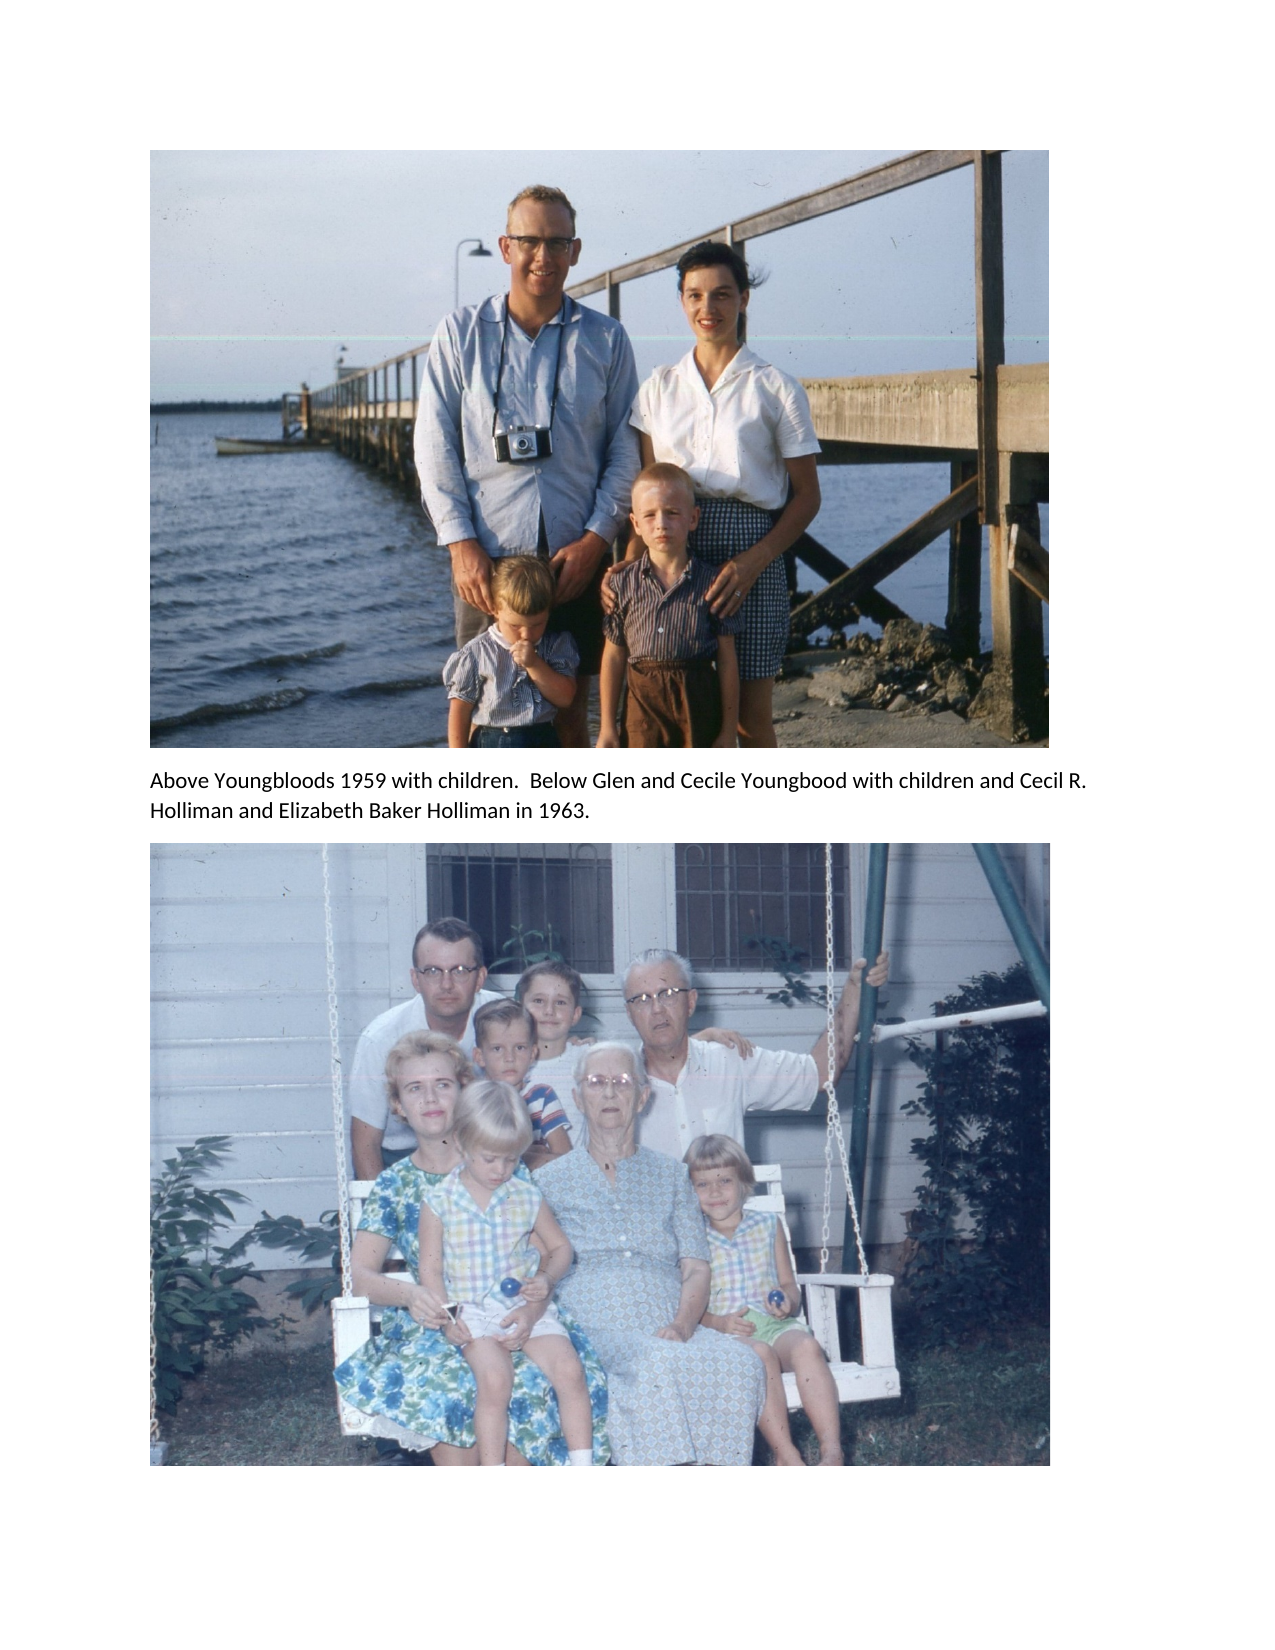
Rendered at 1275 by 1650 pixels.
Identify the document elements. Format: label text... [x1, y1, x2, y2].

picture [150, 843, 1050, 1466]
picture [150, 150, 1049, 748]
text Above Youngbloods 1959 with children. Below Glen and Cecile Youngbood with children and Cecil R. Holliman and Elizabeth Baker Holliman in 1963. [150, 766, 1125, 824]
